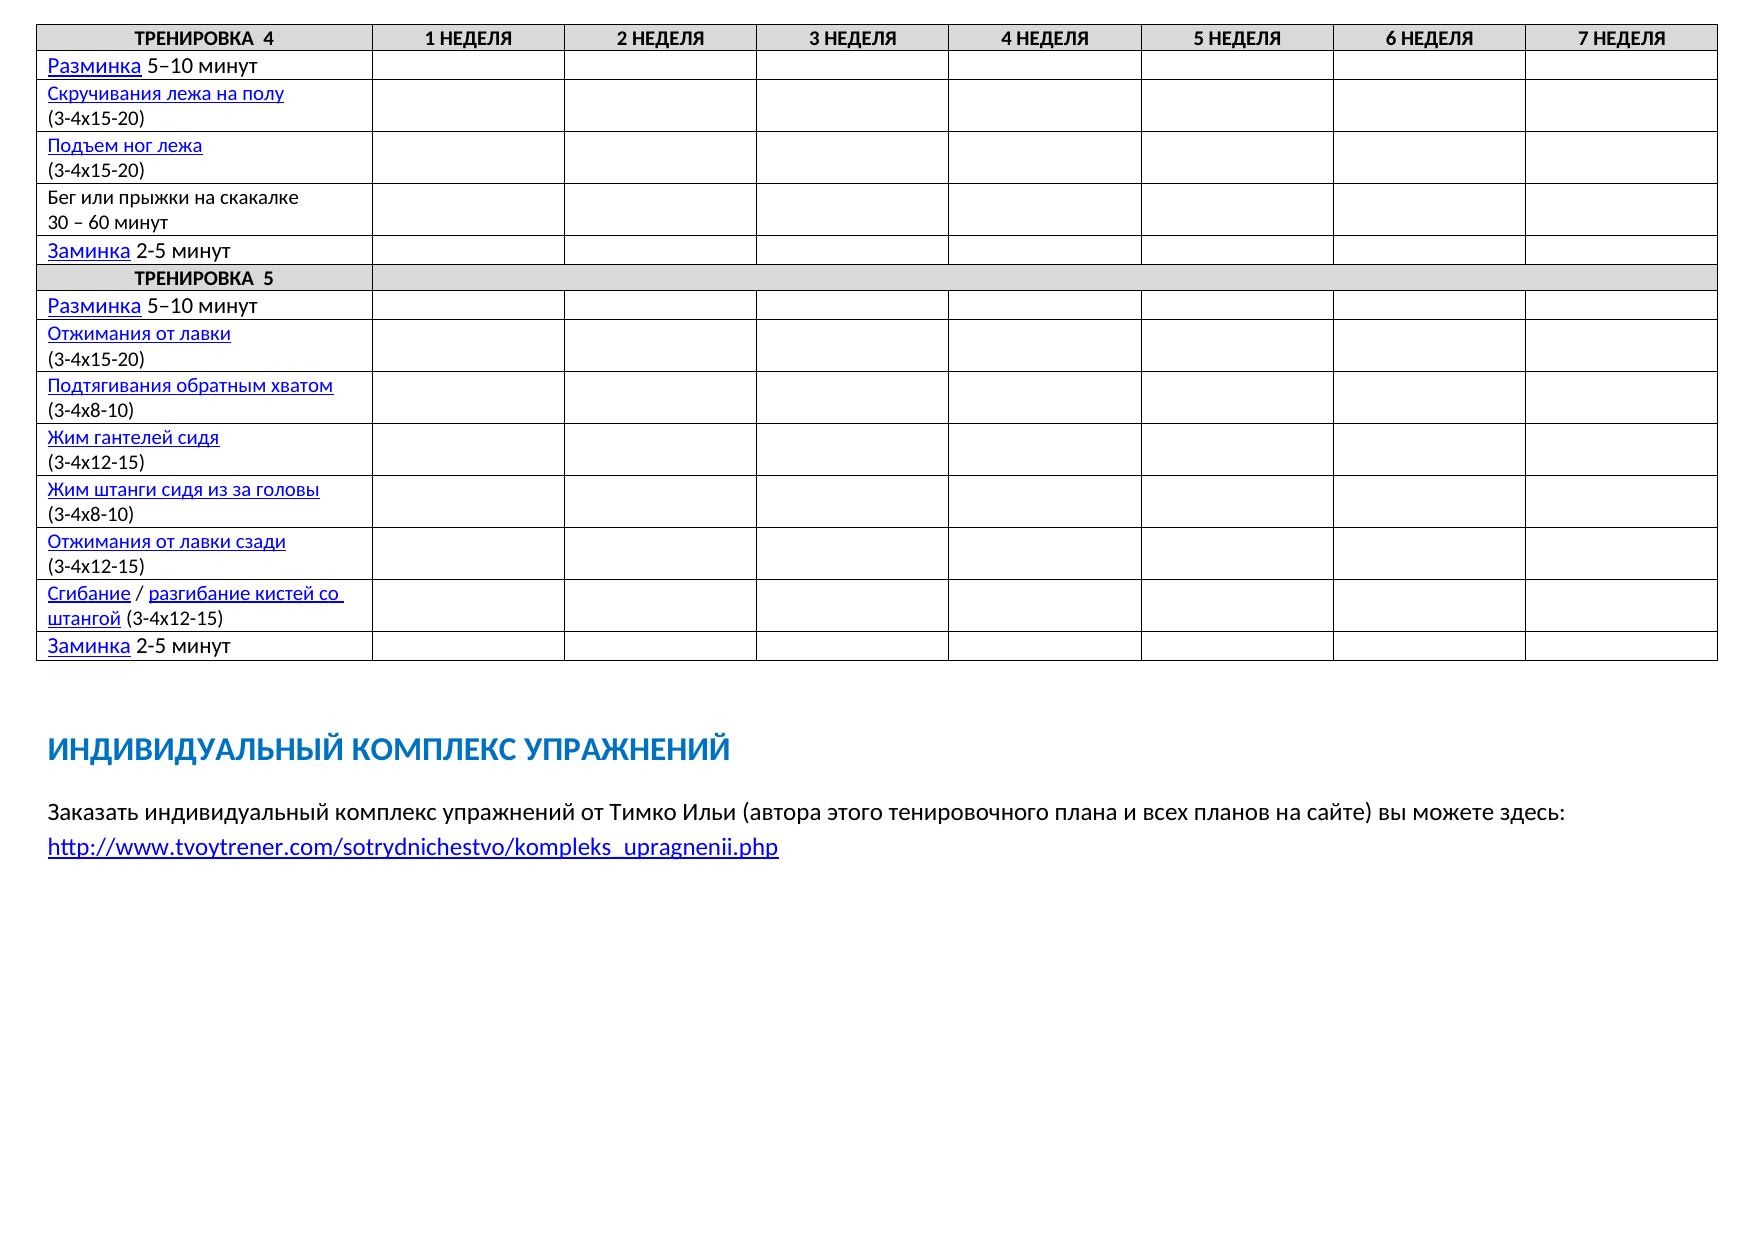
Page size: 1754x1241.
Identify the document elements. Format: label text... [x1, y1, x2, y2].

table_cell [949, 580, 1141, 631]
table_cell [949, 476, 1141, 527]
table_cell [373, 320, 564, 371]
table_cell [1334, 132, 1525, 183]
table_cell [1526, 528, 1717, 579]
table_header 6 НЕДЕЛЯ [1334, 25, 1525, 50]
table_cell [1334, 184, 1525, 235]
table_header 2 НЕДЕЛЯ [565, 25, 756, 50]
table_cell [373, 291, 564, 319]
table_cell [949, 291, 1141, 319]
table_cell Бег или прыжки на скакалке 30 – 60 минут [168, 184, 372, 235]
table_cell [757, 424, 948, 475]
table_cell [1142, 528, 1333, 579]
table_cell Подтягивания обратным хватом (3-4х8-10) [134, 372, 372, 423]
table_cell [1142, 184, 1333, 235]
text http://www.tvoytrener.com/sotrydnichestvo/kompleks_upragnenii.php [47, 831, 1707, 861]
table_cell [949, 132, 1141, 183]
table_header 7 НЕДЕЛЯ [1526, 25, 1717, 50]
table_cell [1526, 184, 1717, 235]
table_cell [1526, 580, 1717, 631]
table_cell [1142, 632, 1333, 660]
table_cell Разминка 5–10 минут [37, 51, 372, 79]
table_cell [1526, 132, 1717, 183]
table_cell [1526, 291, 1717, 319]
table_cell [1142, 424, 1333, 475]
table_cell [565, 476, 756, 527]
table_cell [949, 632, 1141, 660]
table_cell [1142, 80, 1333, 131]
table_cell Сгибание / разгибание кистей со штангой (3-4х12-15) [224, 580, 372, 631]
table_cell Заминка 2-5 минут [37, 236, 372, 264]
table_cell [565, 236, 756, 264]
table_header 5 НЕДЕЛЯ [1142, 25, 1333, 50]
table_cell [565, 372, 756, 423]
table_cell [1334, 580, 1525, 631]
table_cell [565, 528, 756, 579]
table_cell [373, 372, 564, 423]
table_cell [565, 632, 756, 660]
table_cell [565, 424, 756, 475]
table_cell [373, 132, 564, 183]
table_cell [1142, 372, 1333, 423]
table_cell [565, 184, 756, 235]
table_cell [1142, 51, 1333, 79]
table_cell [373, 580, 564, 631]
table_cell [757, 184, 948, 235]
text Заказать индивидуальный комплекс упражнений от Тимко Ильи (автора этого тенировочного плана и всех планов на сайте) вы можете здесь: [47, 796, 1707, 826]
table_cell [373, 424, 564, 475]
table_cell [373, 51, 564, 79]
table_cell [1526, 476, 1717, 527]
table_cell [949, 80, 1141, 131]
table_cell Отжимания от лавки сзади (3-4х12-15) [145, 528, 372, 579]
table_cell Подъем ног лежа (3-4х15-20) [37, 132, 372, 183]
table_header 3 НЕДЕЛЯ [757, 25, 948, 50]
table_cell Разминка 5–10 минут [37, 291, 372, 319]
table_cell Жим гантелей сидя (3-4х12-15) [37, 424, 372, 475]
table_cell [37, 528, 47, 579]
table_cell [565, 51, 756, 79]
table_cell [1526, 424, 1717, 475]
table_cell Заминка 2-5 минут [37, 632, 372, 660]
table_header 4 НЕДЕЛЯ [949, 25, 1141, 50]
table_cell [565, 580, 756, 631]
table_cell [1334, 236, 1525, 264]
table_cell [949, 236, 1141, 264]
table_cell [757, 320, 948, 371]
table_cell [757, 291, 948, 319]
table_cell [565, 132, 756, 183]
table_cell [1526, 80, 1717, 131]
table_cell [757, 236, 948, 264]
table_cell [565, 291, 756, 319]
text ИНДИВИДУАЛЬНЫЙ КОМПЛЕКС УПРАЖНЕНИЙ [47, 728, 1707, 769]
table_cell Скручивания лежа на полу (3-4х15-20) [145, 80, 372, 131]
table_header ТРЕНИРОВКА 4 [37, 25, 372, 50]
table_cell [949, 184, 1141, 235]
table_cell [1526, 320, 1717, 371]
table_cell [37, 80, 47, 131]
table_cell [373, 265, 1717, 290]
table_cell [1334, 528, 1525, 579]
table_cell [373, 236, 564, 264]
table_cell [373, 632, 564, 660]
table_cell [373, 476, 564, 527]
table_cell [949, 424, 1141, 475]
table_cell [949, 320, 1141, 371]
table_cell [1334, 424, 1525, 475]
table_cell [373, 80, 564, 131]
table_cell [565, 320, 756, 371]
table_cell [1142, 291, 1333, 319]
table_cell [1142, 476, 1333, 527]
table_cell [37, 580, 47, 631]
table_cell [565, 80, 756, 131]
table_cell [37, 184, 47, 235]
table_cell [1334, 51, 1525, 79]
table_cell [757, 80, 948, 131]
table_cell [949, 51, 1141, 79]
table_cell [1334, 291, 1525, 319]
table_cell [373, 528, 564, 579]
table_cell [757, 132, 948, 183]
table_cell [757, 528, 948, 579]
table_cell ТРЕНИРОВКА 5 [37, 265, 372, 290]
table_cell [1526, 51, 1717, 79]
table_cell [1526, 632, 1717, 660]
table_cell [757, 580, 948, 631]
table_cell [757, 372, 948, 423]
table_cell [1334, 372, 1525, 423]
table_cell [373, 184, 564, 235]
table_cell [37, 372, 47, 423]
table_cell [1142, 320, 1333, 371]
table_cell [949, 528, 1141, 579]
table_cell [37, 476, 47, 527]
table_cell [1526, 236, 1717, 264]
table_cell [1334, 476, 1525, 527]
table_cell [1142, 132, 1333, 183]
table_cell Отжимания от лавки (3-4х15-20) [145, 320, 372, 371]
table_cell [1526, 372, 1717, 423]
table_cell [949, 372, 1141, 423]
table_cell [1334, 80, 1525, 131]
table_cell [1334, 320, 1525, 371]
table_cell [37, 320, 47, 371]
table_cell [757, 51, 948, 79]
table_cell Жим штанги сидя из за головы (3-4х8-10) [134, 476, 372, 527]
table_cell [1142, 580, 1333, 631]
table_header 1 НЕДЕЛЯ [373, 25, 564, 50]
table_cell [1142, 236, 1333, 264]
table_cell [757, 476, 948, 527]
table_cell [1334, 632, 1525, 660]
table_cell [757, 632, 948, 660]
